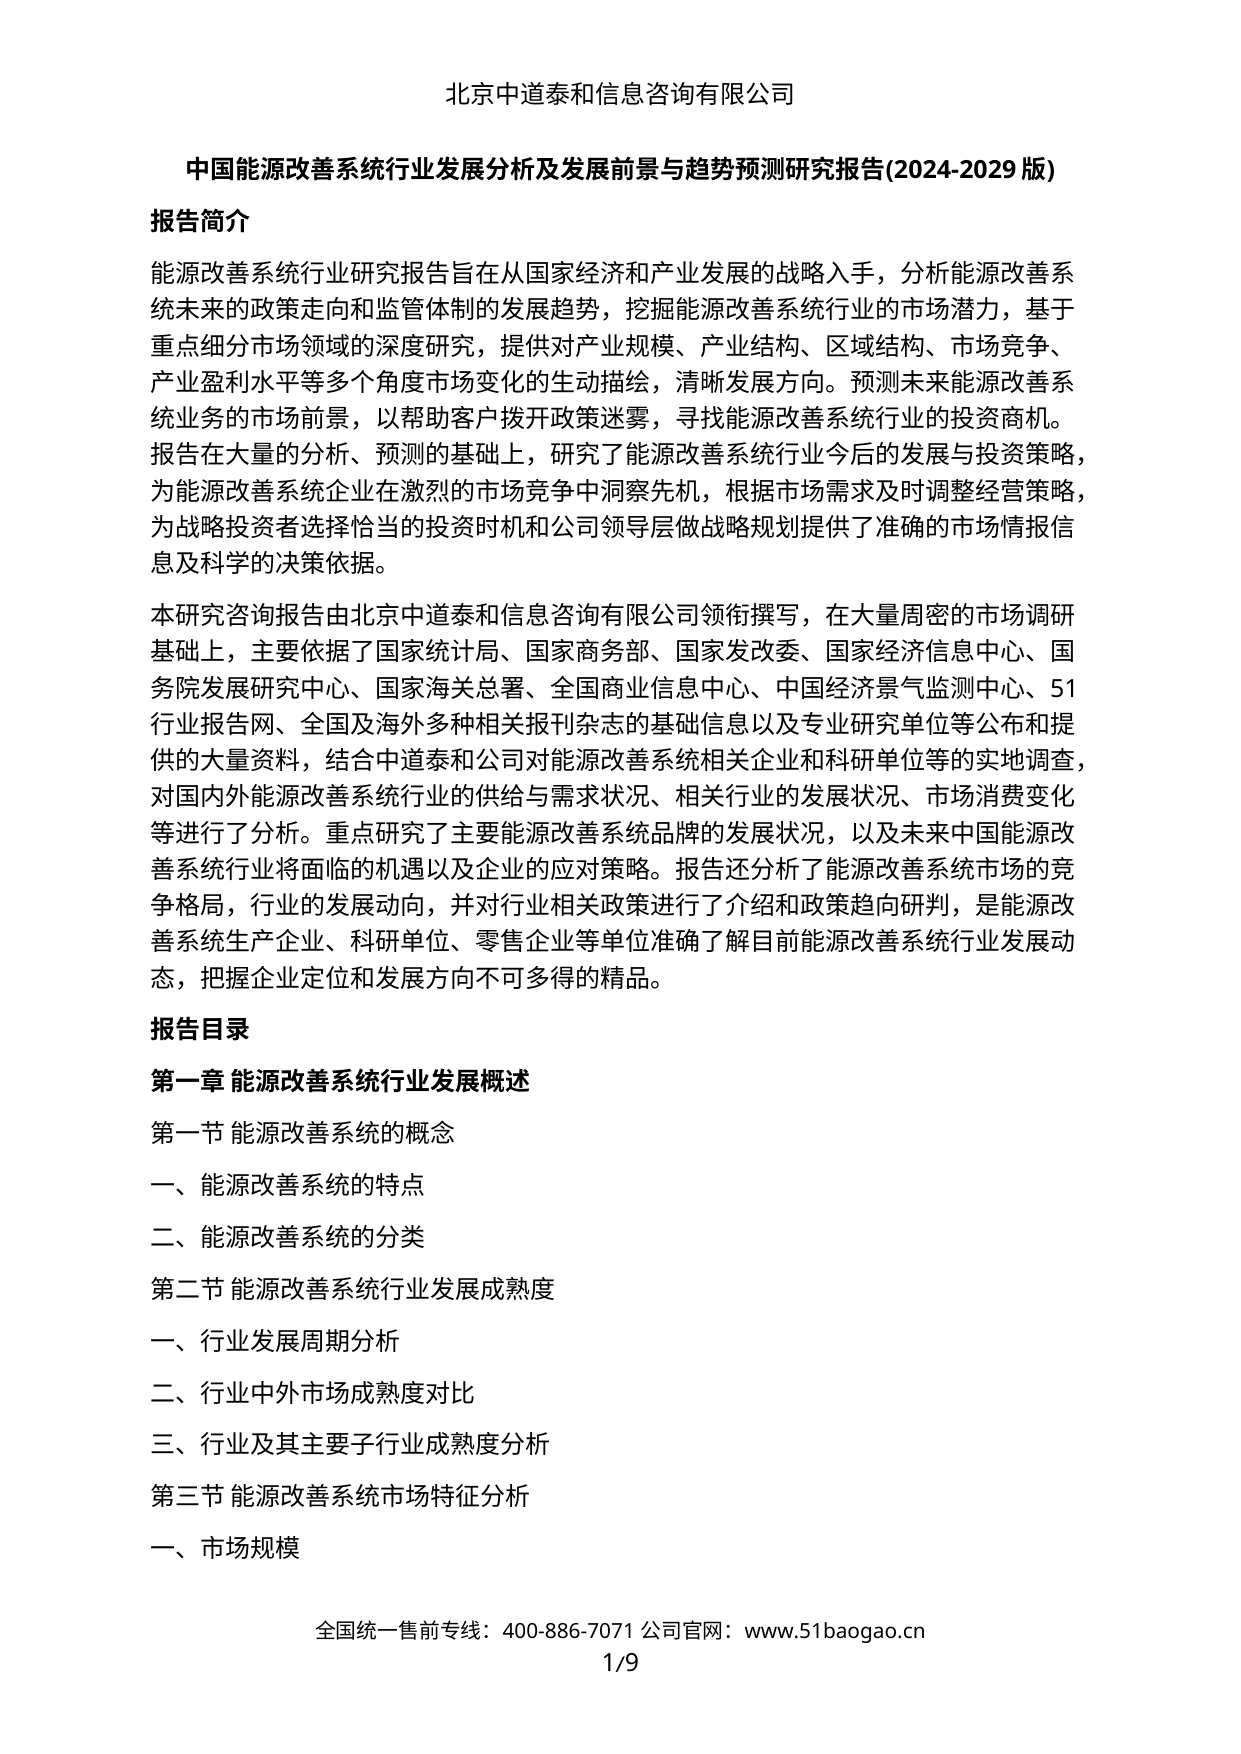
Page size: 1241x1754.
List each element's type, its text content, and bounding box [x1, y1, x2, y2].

text 一、市场规模 [150, 1529, 1090, 1565]
text 一、行业发展周期分析 [150, 1321, 1090, 1357]
text 一、能源改善系统的特点 [150, 1166, 1090, 1202]
text 第一节 能源改善系统的概念 [150, 1114, 1090, 1150]
text 中国能源改善系统行业发展分析及发展前景与趋势预测研究报告(2024-2029版) [150, 150, 1090, 186]
text 第三节 能源改善系统市场特征分析 [150, 1477, 1090, 1513]
text 二、行业中外市场成熟度对比 [150, 1373, 1090, 1409]
text 第一章 能源改善系统行业发展概述 [150, 1062, 1090, 1098]
text 二、能源改善系统的分类 [150, 1217, 1090, 1254]
text 本研究咨询报告由北京中道泰和信息咨询有限公司领衔撰写，在大量周密的市场调研基础上，主要依据了国家统计局、国家商务部、国家发改委、国家经济信息中心、国务院发展研究中心、国家海关总署、全国商业信息中心、中国经济景气监测中心、51行业报告网、全国及海外多种相关报刊杂志的基础信息以及专业研究单位等公布和提供的大量资料，结合中道泰和公司对能源改善系统相关企业和科研单位等的实地调查，对国内外能源改善系统行业的供给与需求状况、相关行业的发展状况、市场消费变化等进行了分析。重点研究了主要能源改善系统品牌的发展状况，以及未来中国能源改善系统行业将面临的机遇以及企业的应对策略。报告还分析了能源改善系统市场的竞争格局，行业的发展动向，并对行业相关政策进行了介绍和政策趋向研判，是能源改善系统生产企业、科研单位、零售企业等单位准确了解目前能源改善系统行业发展动态，把握企业定位和发展方向不可多得的精品。 [150, 596, 1090, 994]
text 报告简介 [150, 202, 1090, 238]
text 第二节 能源改善系统行业发展成熟度 [150, 1269, 1090, 1306]
text 能源改善系统行业研究报告旨在从国家经济和产业发展的战略入手，分析能源改善系统未来的政策走向和监管体制的发展趋势，挖掘能源改善系统行业的市场潜力，基于重点细分市场领域的深度研究，提供对产业规模、产业结构、区域结构、市场竞争、产业盈利水平等多个角度市场变化的生动描绘，清晰发展方向。预测未来能源改善系统业务的市场前景，以帮助客户拨开政策迷雾，寻找能源改善系统行业的投资商机。报告在大量的分析、预测的基础上，研究了能源改善系统行业今后的发展与投资策略，为能源改善系统企业在激烈的市场竞争中洞察先机，根据市场需求及时调整经营策略，为战略投资者选择恰当的投资时机和公司领导层做战略规划提供了准确的市场情报信息及科学的决策依据。 [150, 254, 1090, 580]
text 报告目录 [150, 1010, 1090, 1046]
text 三、行业及其主要子行业成熟度分析 [150, 1425, 1090, 1461]
